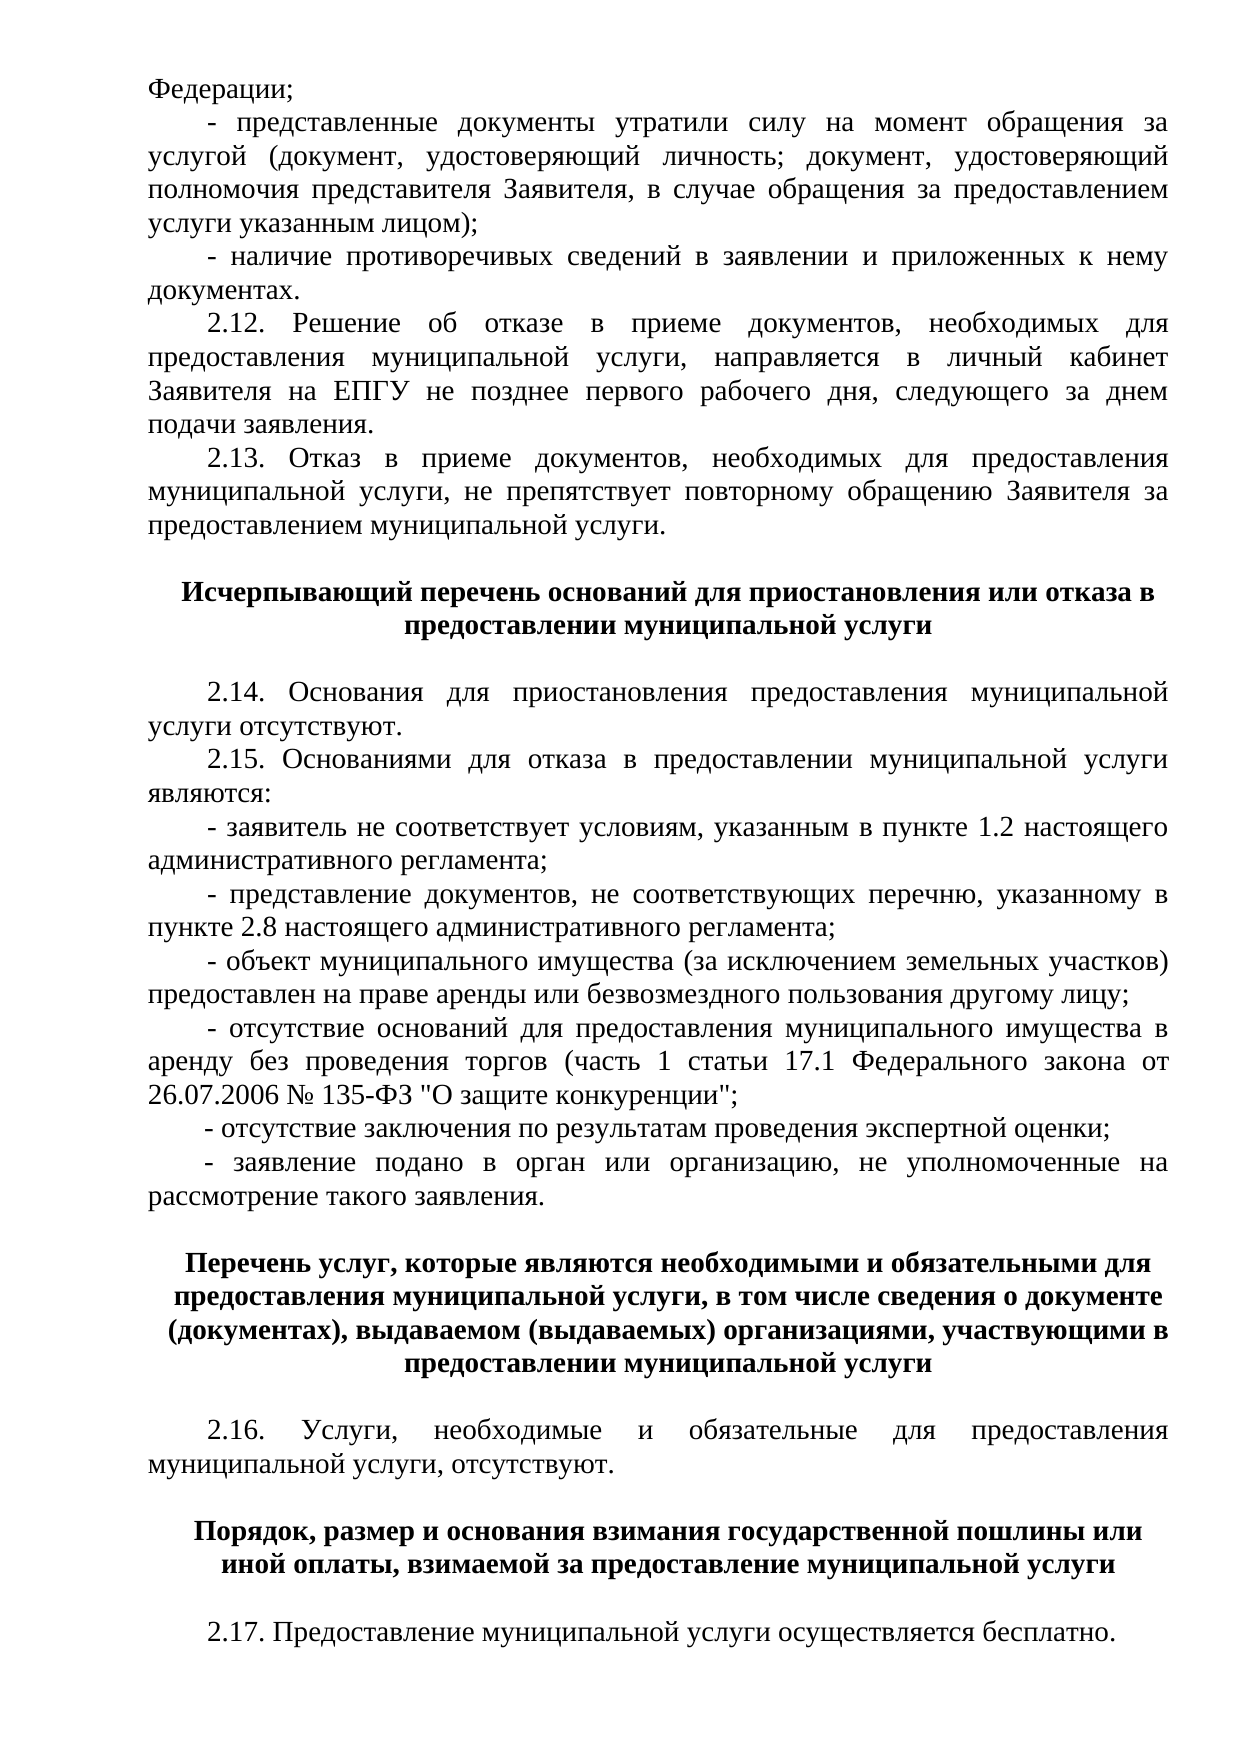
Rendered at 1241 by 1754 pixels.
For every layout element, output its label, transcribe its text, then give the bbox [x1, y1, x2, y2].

text 2.17. Предоставление муниципальной услуги осуществляется бесплатно. [148, 1614, 1169, 1647]
text 2.16. Услуги, необходимые и обязательные для предоставления муниципальной услуги, отсутствуют. [148, 1412, 1169, 1479]
subtitle Исчерпывающий перечень оснований для приостановления или отказа в предоставлении муниципальной услуги [167, 574, 1169, 641]
text - заявитель не соответствует условиям, указанным в пункте 1.2 настоящего административного регламента; [148, 809, 1169, 876]
text - представление документов, не соответствующих перечню, указанному в пункте 2.8 настоящего административного регламента; [148, 876, 1169, 943]
text - отсутствие заключения по результатам проведения экспертной оценки; [148, 1111, 1169, 1144]
text - объект муниципального имущества (за исключением земельных участков) предоставлен на праве аренды или безвозмездного пользования другому лицу; [148, 943, 1169, 1010]
text 2.14. Основания для приостановления предоставления муниципальной услуги отсутствуют. [148, 674, 1169, 742]
text 2.12. Решение об отказе в приеме документов, необходимых для предоставления муниципальной услуги, направляется в личный кабинет Заявителя на ЕПГУ не позднее первого рабочего дня, следующего за днем подачи заявления. [148, 306, 1169, 440]
text - отсутствие оснований для предоставления муниципального имущества в аренду без проведения торгов (часть 1 статьи 17.1 Федерального закона от 26.07.2006 № 135-ФЗ "О защите конкуренции"; [148, 1010, 1169, 1111]
text - представленные документы утратили силу на момент обращения за услугой (документ, удостоверяющий личность; документ, удостоверяющий полномочия представителя Заявителя, в случае обращения за предоставлением услуги указанным лицом); [148, 104, 1169, 238]
text - наличие противоречивых сведений в заявлении и приложенных к нему документах. [148, 238, 1169, 306]
subtitle Перечень услуг, которые являются необходимыми и обязательными для предоставления муниципальной услуги, в том числе сведения о документе (документах), выдаваемом (выдаваемых) организациями, участвующими в предоставлении муниципальной услуги [167, 1245, 1169, 1379]
text 2.15. Основаниями для отказа в предоставлении муниципальной услуги являются: [148, 742, 1169, 809]
text 2.13. Отказ в приеме документов, необходимых для предоставления муниципальной услуги, не препятствует повторному обращению Заявителя за предоставлением муниципальной услуги. [148, 440, 1169, 540]
text - заявление подано в орган или организацию, не уполномоченные на рассмотрение такого заявления. [148, 1144, 1169, 1211]
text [148, 71, 1169, 104]
subtitle Порядок, размер и основания взимания государственной пошлины или иной оплаты, взимаемой за предоставление муниципальной услуги [167, 1513, 1169, 1580]
